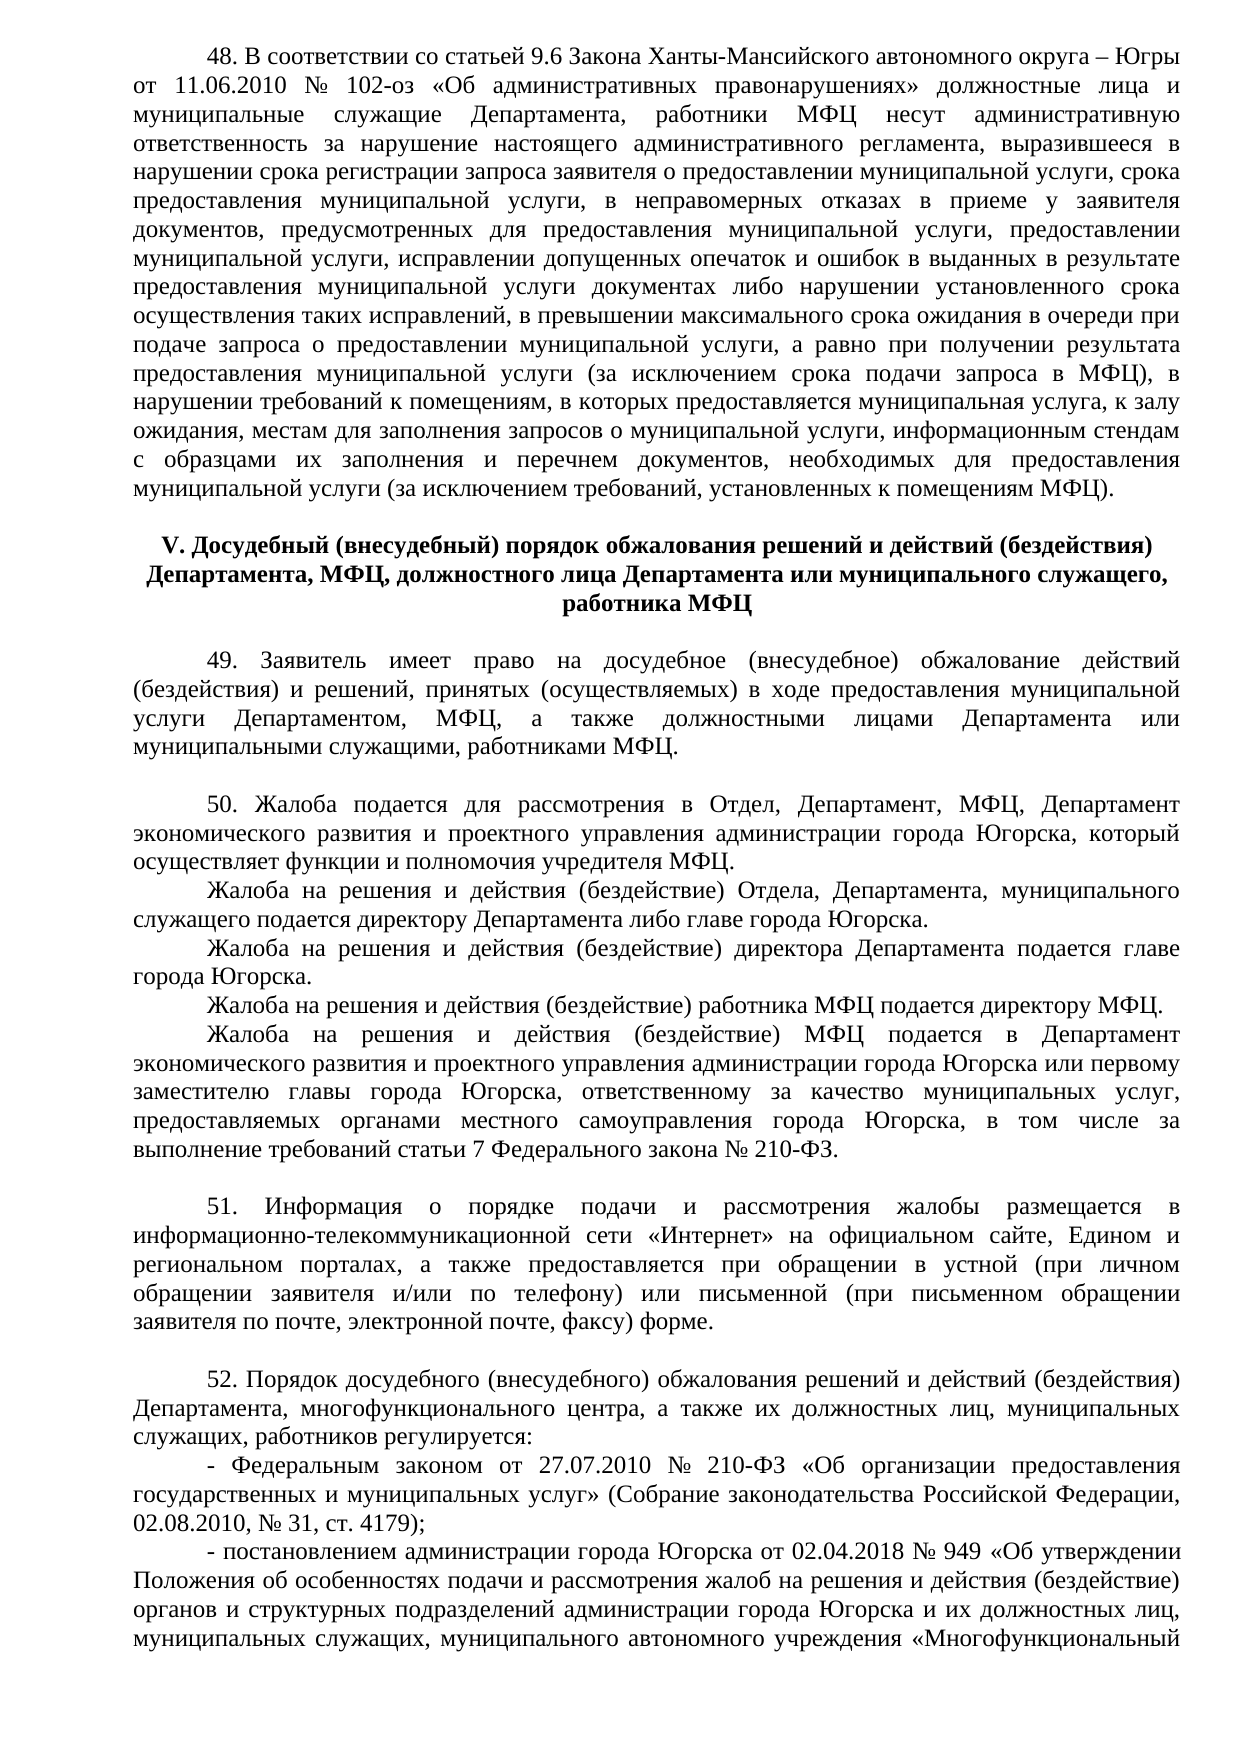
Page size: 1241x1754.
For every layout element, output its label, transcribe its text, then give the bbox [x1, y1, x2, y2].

text 49. Заявитель имеет право на досудебное (внесудебное) обжалование действий (бездействия) и решений, принятых (осуществляемых) в ходе предоставления муниципальной услуги Департаментом, МФЦ, а также должностными лицами Департамента или муниципальными служащими, работниками МФЦ. [133, 645, 1181, 760]
text Жалоба на решения и действия (бездействие) работника МФЦ подается директору МФЦ. [133, 990, 1181, 1019]
text V. Досудебный (внесудебный) порядок обжалования решений и действий (бездействия) Департамента, МФЦ, должностного лица Департамента или муниципального служащего, работника МФЦ [133, 530, 1181, 616]
text Жалоба на решения и действия (бездействие) директора Департамента подается главе города Югорска. [133, 933, 1181, 990]
text 51. Информация о порядке подачи и рассмотрения жалобы размещается в информационно-телекоммуникационной сети «Интернет» на официальном сайте, Едином и региональном порталах, а также предоставляется при обращении в устной (при личном обращении заявителя и/или по телефону) или письменной (при письменном обращении заявителя по почте, электронной почте, факсу) форме. [133, 1191, 1181, 1335]
text 52. Порядок досудебного (внесудебного) обжалования решений и действий (бездействия) Департамента, многофункционального центра, а также их должностных лиц, муниципальных служащих, работников регулируется: [133, 1364, 1181, 1450]
text - Федеральным законом от 27.07.2010 № 210-ФЗ «Об организации предоставления государственных и муниципальных услуг» (Собрание законодательства Российской Федерации, 02.08.2010, № 31, ст. 4179); [133, 1450, 1181, 1536]
text Жалоба на решения и действия (бездействие) МФЦ подается в Департамент экономического развития и проектного управления администрации города Югорска или первому заместителю главы города Югорска, ответственному за качество муниципальных услуг, предоставляемых органами местного самоуправления города Югорска, в том числе за выполнение требований статьи 7 Федерального закона № 210-ФЗ. [133, 1019, 1181, 1163]
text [133, 1536, 1181, 1651]
text 50. Жалоба подается для рассмотрения в Отдел, Департамент, МФЦ, Департамент экономического развития и проектного управления администрации города Югорска, который осуществляет функции и полномочия учредителя МФЦ. [133, 789, 1181, 875]
text 48. В соответствии со статьей 9.6 Закона Ханты-Мансийского автономного округа – Югры от 11.06.2010 № 102-оз «Об административных правонарушениях» должностные лица и муниципальные служащие Департамента, работники МФЦ несут административную ответственность за нарушение настоящего административного регламента, выразившееся в нарушении срока регистрации запроса заявителя о предоставлении муниципальной услуги, срока предоставления муниципальной услуги, в неправомерных отказах в приеме у заявителя документов, предусмотренных для предоставления муниципальной услуги, предоставлении муниципальной услуги, исправлении допущенных опечаток и ошибок в выданных в результате предоставления муниципальной услуги документах либо нарушении установленного срока осуществления таких исправлений, в превышении максимального срока ожидания в очереди при подаче запроса о предоставлении муниципальной услуги, а равно при получении результата предоставления муниципальной услуги (за исключением срока подачи запроса в МФЦ), в нарушении требований к помещениям, в которых предоставляется муниципальная услуга, к залу ожидания, местам для заполнения запросов о муниципальной услуги, информационным стендам с образцами их заполнения и перечнем документов, необходимых для предоставления муниципальной услуги (за исключением требований, установленных к помещениям МФЦ). [133, 41, 1181, 501]
text Жалоба на решения и действия (бездействие) Отдела, Департамента, муниципального служащего подается директору Департамента либо главе города Югорска. [133, 875, 1181, 933]
